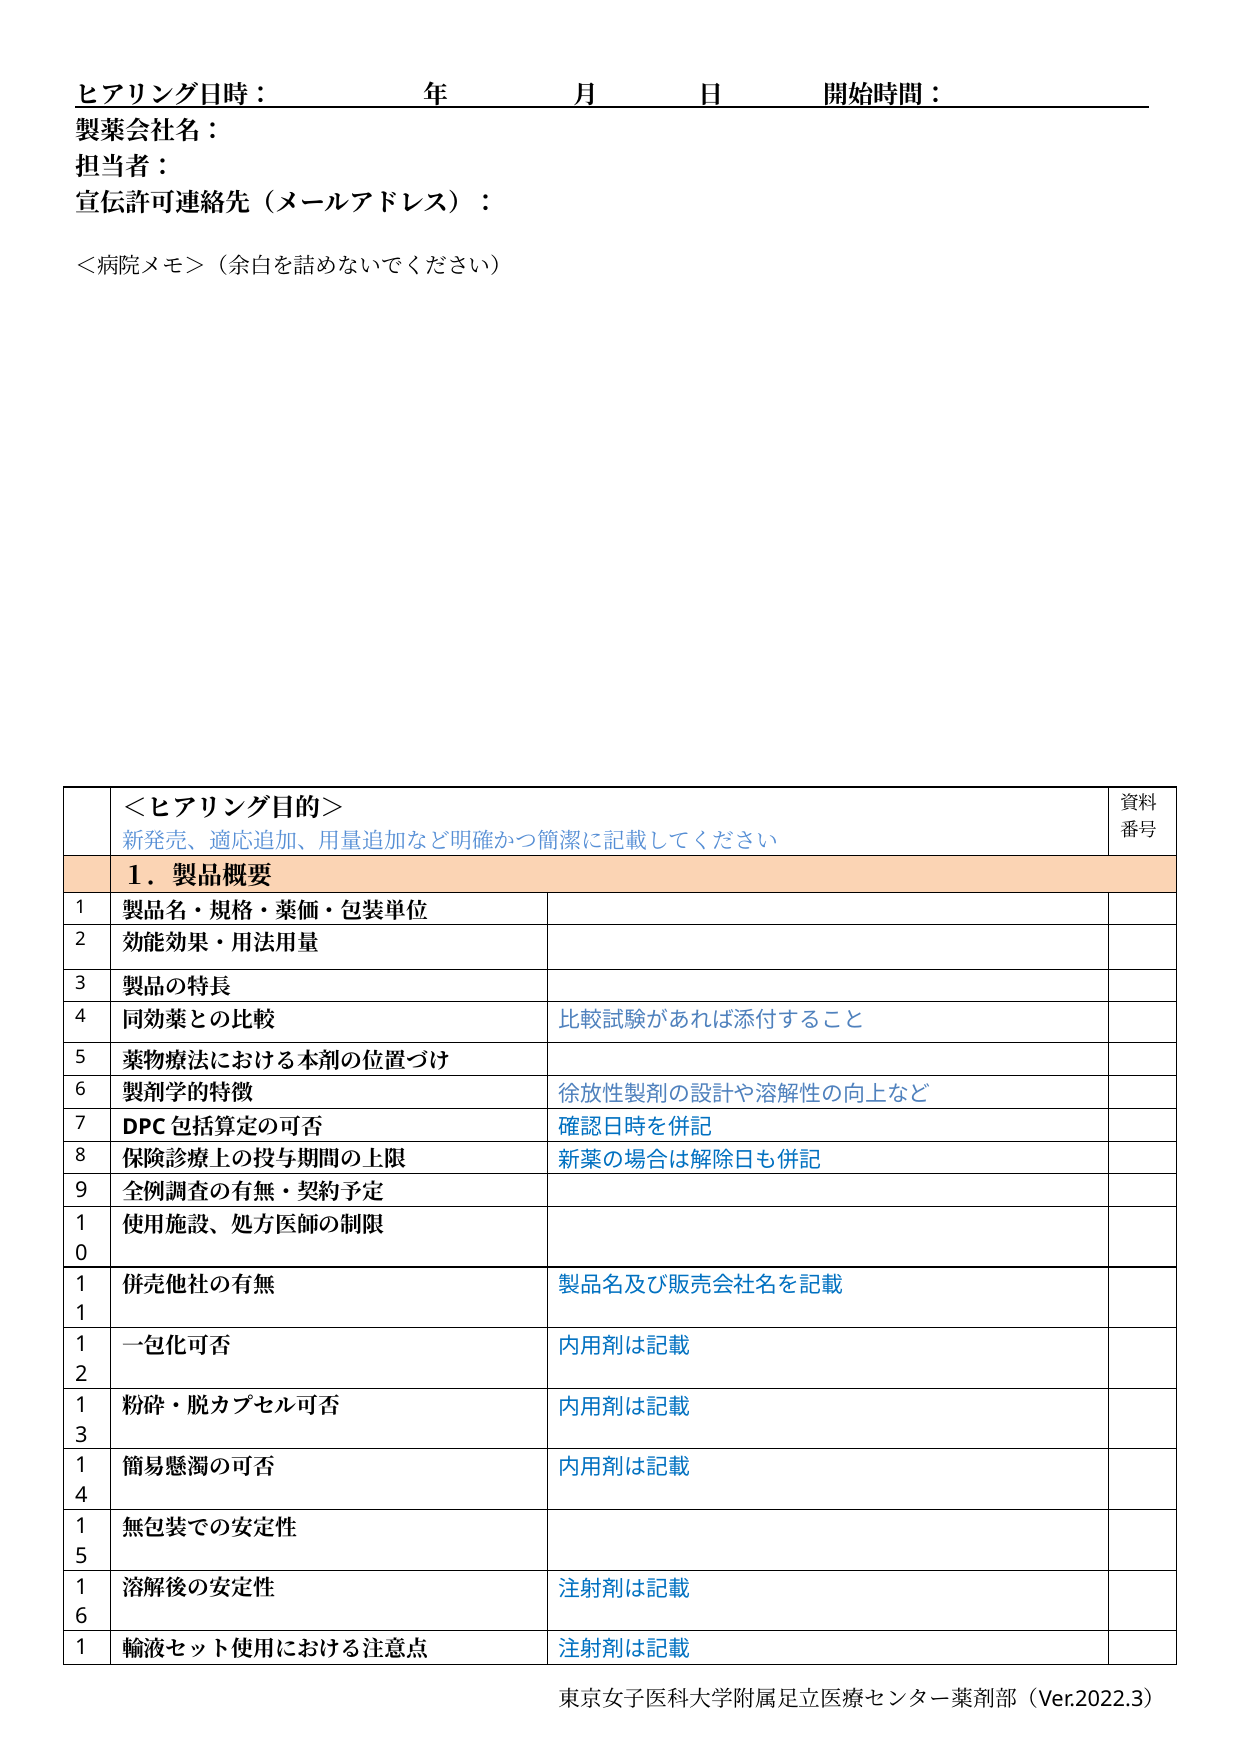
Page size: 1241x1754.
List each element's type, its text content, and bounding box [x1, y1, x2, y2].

table_cell 注射剤は記載 [548, 1631, 1108, 1664]
text 担当者： [75, 147, 1165, 183]
table_cell 4 [64, 1002, 110, 1042]
table_cell [1109, 1207, 1176, 1266]
table_cell 無包装での安定性 [111, 1510, 547, 1569]
table_cell DPC包括算定の可否 [111, 1109, 547, 1141]
table_header ＜ヒアリング目的＞ 新発売、適応追加、用量追加など明確かつ簡潔に記載してください [111, 788, 1108, 855]
table_cell [1109, 1389, 1176, 1448]
table_cell 全例調査の有無・契約予定 [111, 1174, 547, 1206]
table_cell 6 [64, 1076, 110, 1108]
table_cell 1 [64, 893, 110, 924]
table_cell 10 [64, 1207, 110, 1266]
table_cell [1109, 1268, 1176, 1327]
table_cell [548, 1207, 1108, 1266]
table_cell 16 [64, 1571, 110, 1630]
table_cell 9 [64, 1174, 110, 1206]
table_cell 3 [64, 970, 110, 1001]
table_cell 11 [64, 1268, 110, 1327]
table_cell １．製品概要 [111, 856, 1176, 892]
table_cell [1109, 970, 1176, 1001]
text ＜病院メモ＞（余白を詰めないでください） [75, 248, 1165, 280]
table_cell 内用剤は記載 [548, 1449, 1108, 1509]
table_cell [1109, 1449, 1176, 1509]
table_cell 12 [64, 1328, 110, 1388]
table_cell [1109, 1109, 1176, 1141]
text ヒアリング日時： 年 月 日 開始時間： [75, 75, 1165, 111]
table_cell [548, 1174, 1108, 1206]
table_cell 13 [64, 1389, 110, 1448]
table_cell [1109, 1510, 1176, 1569]
table_cell [1109, 1174, 1176, 1206]
table_cell 溶解後の安定性 [111, 1571, 547, 1630]
table_cell 使用施設、処方医師の制限 [111, 1207, 547, 1266]
table_cell 15 [64, 1510, 110, 1569]
table_cell 効能効果・用法用量 [111, 925, 547, 968]
table_cell 新薬の場合は解除日も併記 [548, 1142, 1108, 1173]
table_cell [548, 925, 1108, 968]
table_cell 製品名及び販売会社名を記載 [548, 1268, 1108, 1327]
text 製薬会社名： [75, 111, 1165, 147]
table_header 資料 番号 [1109, 788, 1176, 855]
table_cell [1109, 1571, 1176, 1630]
table_cell 併売他社の有無 [111, 1268, 547, 1327]
table_cell 5 [64, 1043, 110, 1074]
table_cell 粉砕・脱カプセル可否 [111, 1389, 547, 1448]
table_cell 薬物療法における本剤の位置づけ [111, 1043, 547, 1074]
table_header [64, 788, 110, 855]
table_cell 7 [64, 1109, 110, 1141]
table_cell 輸液セット使用における注意点 [111, 1631, 547, 1664]
table_cell 内用剤は記載 [548, 1328, 1108, 1388]
table_cell 14 [64, 1449, 110, 1509]
table_cell 製品名・規格・薬価・包装単位 [111, 893, 547, 924]
table_cell [548, 893, 1108, 924]
table_cell [1109, 1328, 1176, 1388]
table_cell [548, 970, 1108, 1001]
table_cell [548, 1043, 1108, 1074]
table_cell 保険診療上の投与期間の上限 [111, 1142, 547, 1173]
text 宣伝許可連絡先（メールアドレス）： [75, 183, 1165, 219]
table_cell [1109, 1076, 1176, 1108]
table_cell 2 [64, 925, 110, 968]
table_cell 注射剤は記載 [548, 1571, 1108, 1630]
table_cell [1109, 1142, 1176, 1173]
table_cell 8 [64, 1142, 110, 1173]
table_cell 簡易懸濁の可否 [111, 1449, 547, 1509]
table_cell [1109, 893, 1176, 924]
table_cell [1109, 1631, 1176, 1664]
table_cell 一包化可否 [111, 1328, 547, 1388]
table_cell 同効薬との比較 [111, 1002, 547, 1042]
table_cell 徐放性製剤の設計や溶解性の向上など [548, 1076, 1108, 1108]
table_cell [548, 1510, 1108, 1569]
table_cell 比較試験があれば添付すること [548, 1002, 1108, 1042]
table_cell 内用剤は記載 [548, 1389, 1108, 1448]
table_cell 17 [64, 1631, 110, 1664]
table_cell [1109, 925, 1176, 968]
table_cell 製品の特長 [111, 970, 547, 1001]
table_cell [1109, 1043, 1176, 1074]
table_cell [64, 856, 110, 892]
table_cell 確認日時を併記 [548, 1109, 1108, 1141]
table_cell [1109, 1002, 1176, 1042]
table_cell 製剤学的特徴 [111, 1076, 547, 1108]
